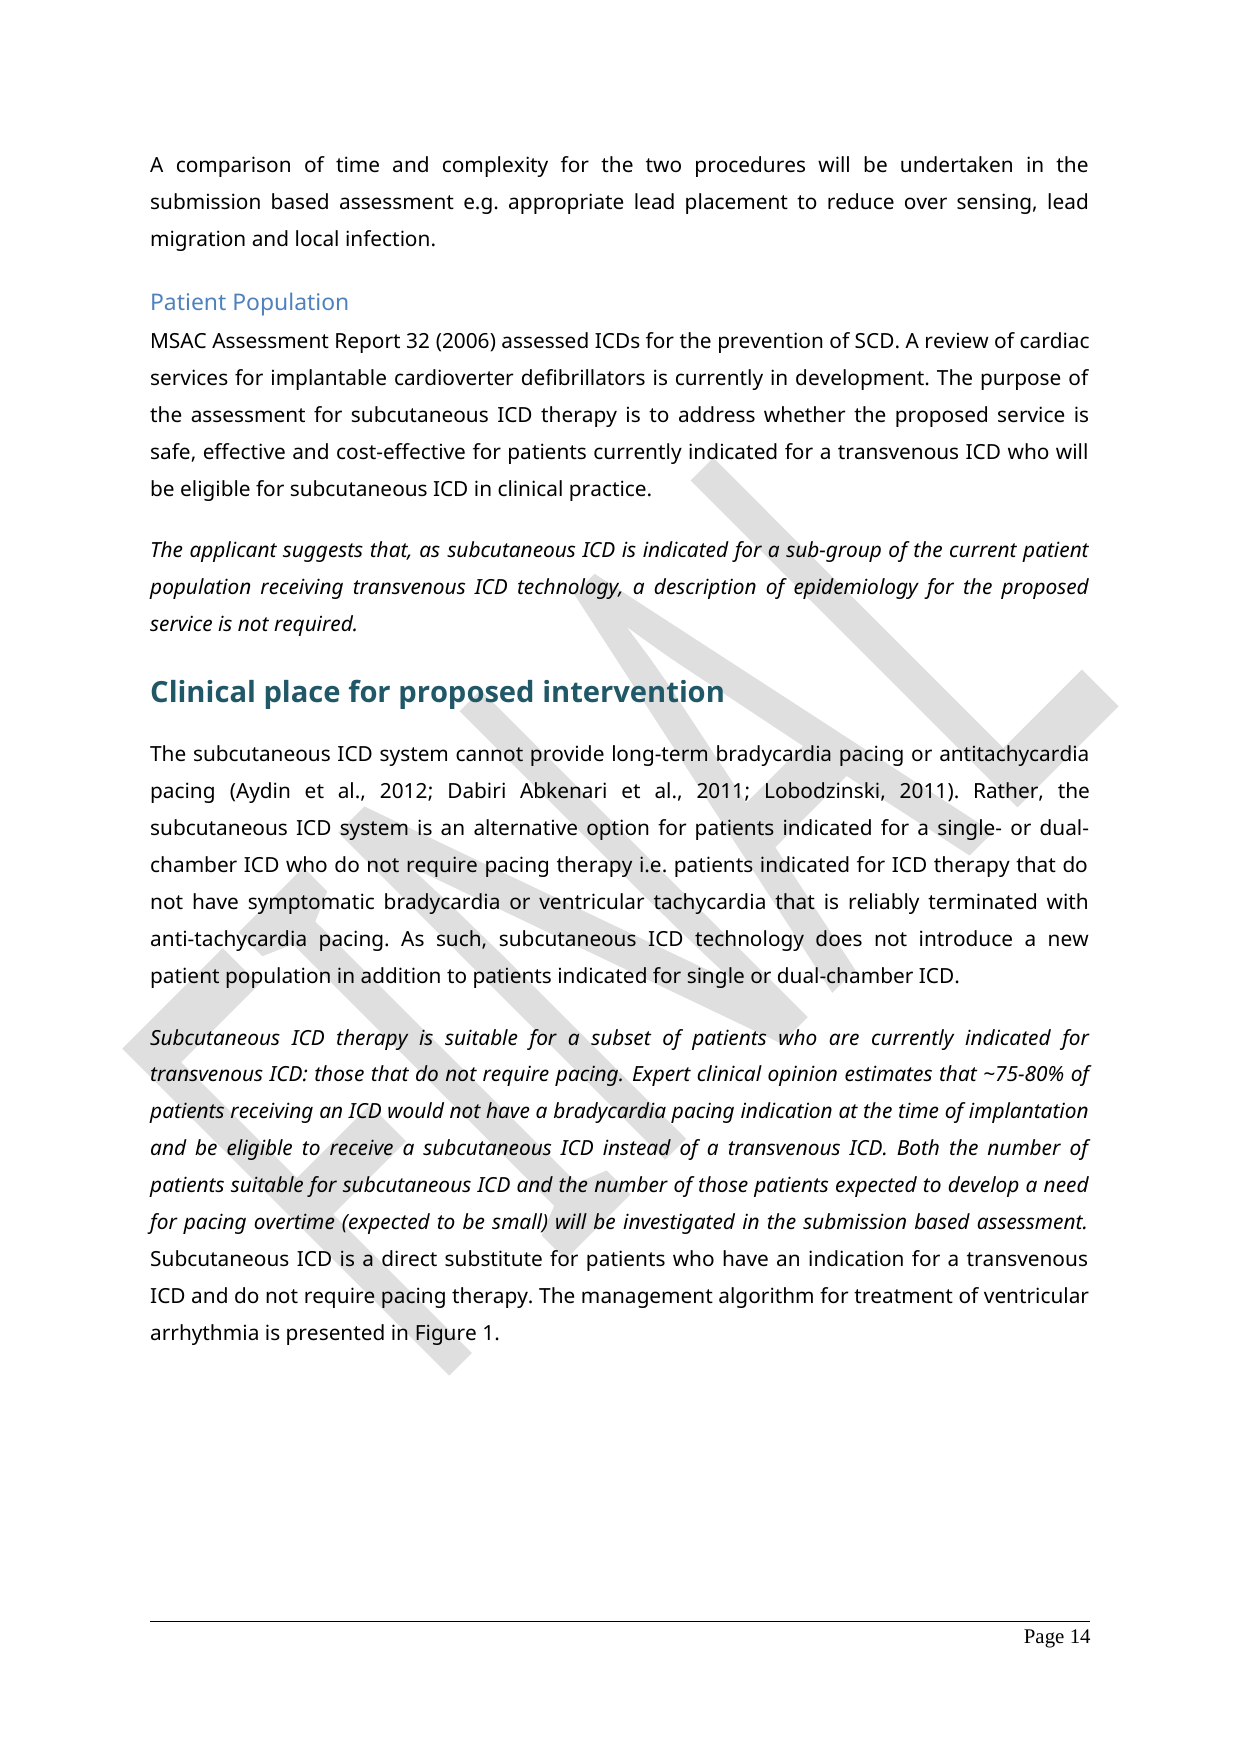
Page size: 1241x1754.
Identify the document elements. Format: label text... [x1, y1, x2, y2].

text Subcutaneous ICD therapy is suitable for a subset of patients who are currently indicated for transvenous ICD: those that do not require pacing. Expert clinical opinion estimates that ~75-80% of patients receiving an ICD would not have a bradycardia pacing indication at the time of implantation and be eligible to receive a subcutaneous ICD instead of a transvenous ICD. Both the number of patients suitable for subcutaneous ICD and the number of those patients expected to develop a need for pacing overtime (expected to be small) will be investigated in the submission based assessment. Subcutaneous ICD is a direct substitute for patients who have an indication for a transvenous ICD and do not require pacing therapy. The management algorithm for treatment of ventricular arrhythmia is presented in Figure 1. [150, 1023, 1090, 1346]
subtitle Clinical place for proposed intervention [150, 671, 1090, 711]
text MSAC Assessment Report 32 (2006) assessed ICDs for the prevention of SCD. A review of cardiac services for implantable cardioverter defibrillators is currently in development. The purpose of the assessment for subcutaneous ICD therapy is to address whether the proposed service is safe, effective and cost-effective for patients currently indicated for a transvenous ICD who will be eligible for subcutaneous ICD in clinical practice. [150, 326, 1090, 502]
text The subcutaneous ICD system cannot provide long-term bradycardia pacing or antitachycardia pacing (Aydin et al., 2012; Dabiri Abkenari et al., 2011; Lobodzinski, 2011). Rather, the subcutaneous ICD system is an alternative option for patients indicated for a single- or dual- chamber ICD who do not require pacing therapy i.e. patients indicated for ICD therapy that do not have symptomatic bradycardia or ventricular tachycardia that is reliably terminated with anti-tachycardia pacing. As such, subcutaneous ICD technology does not introduce a new patient population in addition to patients indicated for single or dual-chamber ICD. [150, 739, 1090, 989]
text Patient Population [150, 286, 1090, 317]
text A comparison of time and complexity for the two procedures will be undertaken in the submission based assessment e.g. appropriate lead placement to reduce over sensing, lead migration and local infection. [150, 150, 1090, 252]
text The applicant suggests that, as subcutaneous ICD is indicated for a sub-group of the current patient population receiving transvenous ICD technology, a description of epidemiology for the proposed service is not required. [150, 536, 1090, 638]
